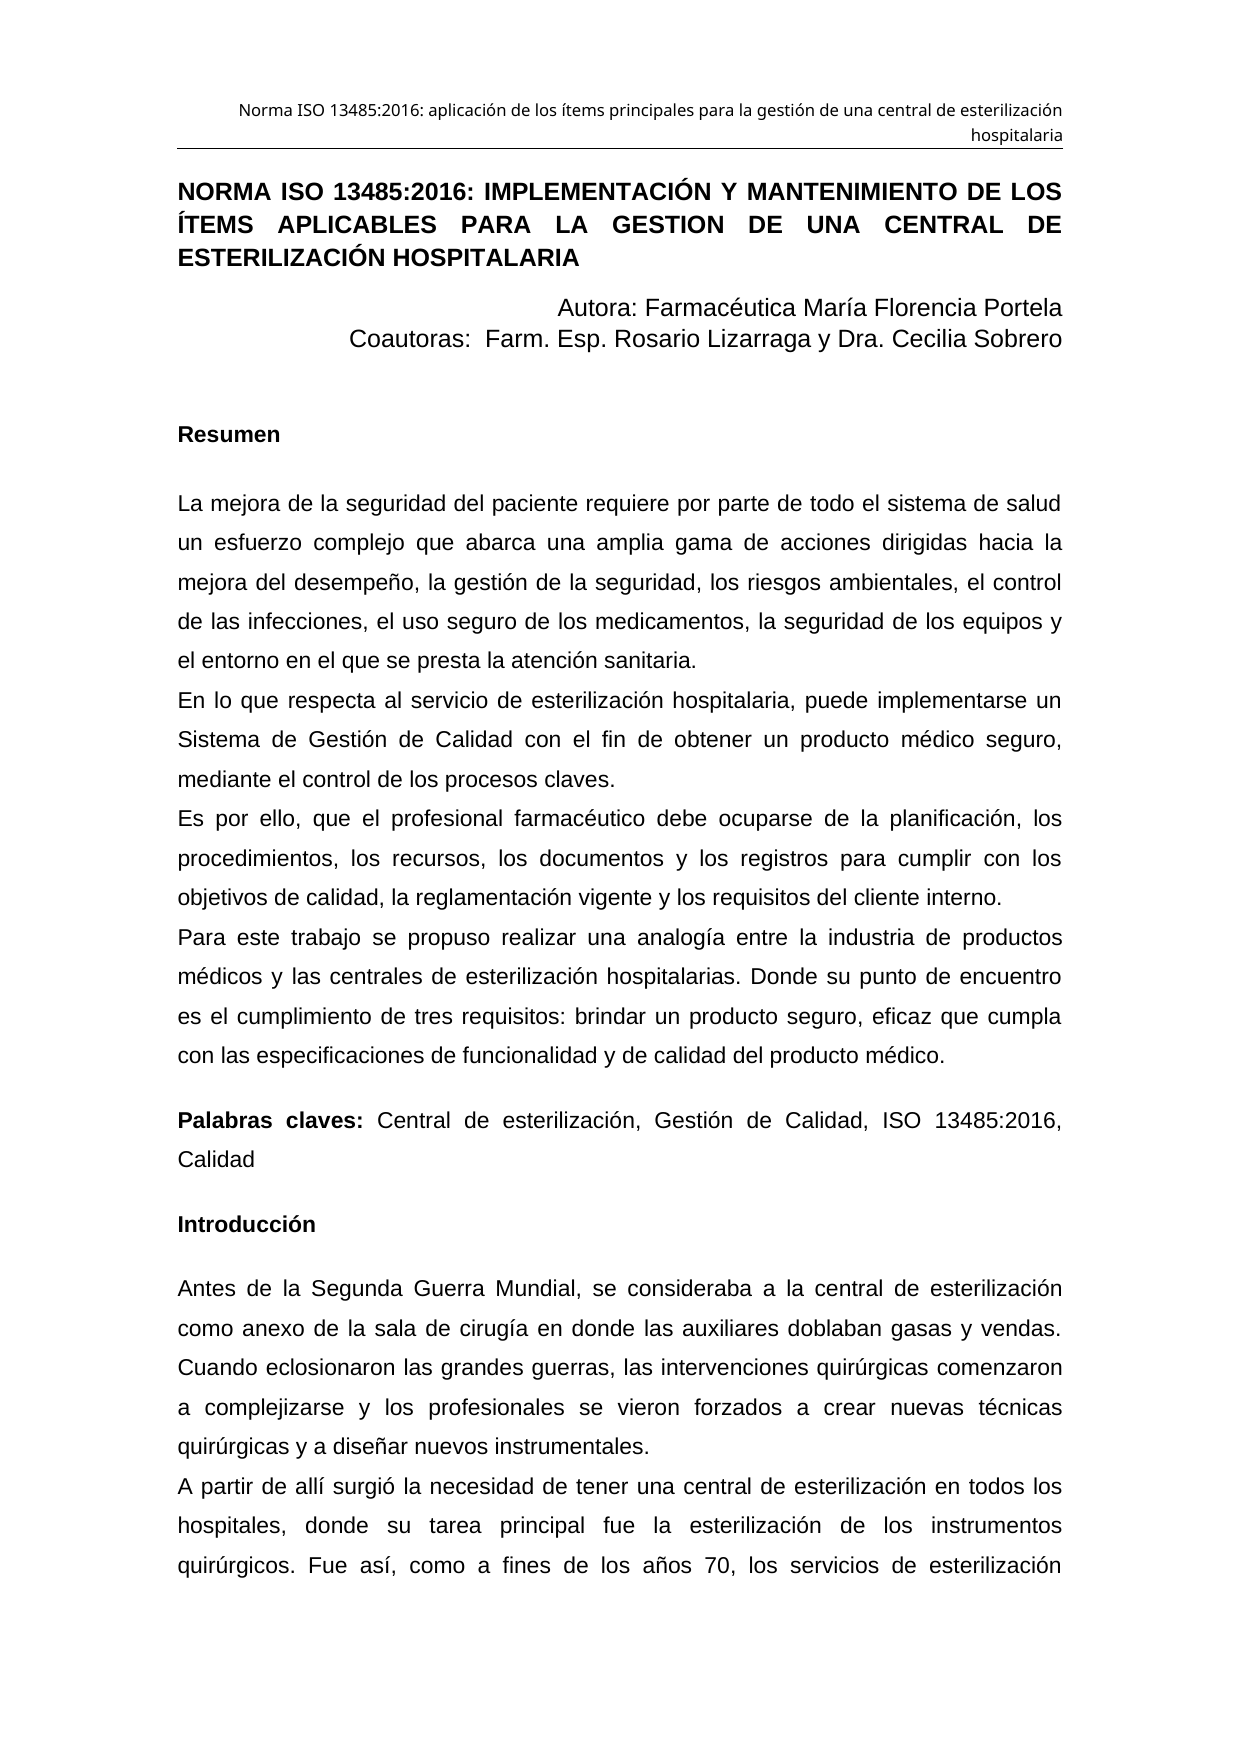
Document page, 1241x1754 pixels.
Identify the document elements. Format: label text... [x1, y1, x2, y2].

text Introducción [177, 1211, 1063, 1237]
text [177, 1473, 1063, 1578]
text NORMA ISO 13485:2016: IMPLEMENTACIÓN Y MANTENIMIENTO DE LOS ÍTEMS APLICABLES PARA LA GESTION DE UNA CENTRAL DE ESTERILIZACIÓN HOSPITALARIA [177, 177, 1063, 272]
text Es por ello, que el profesional farmacéutico debe ocuparse de la planificación, los procedimientos, los recursos, los documentos y los registros para cumplir con los objetivos de calidad, la reglamentación vigente y los requisitos del cliente interno. [177, 805, 1063, 911]
text Coautoras: Farm. Esp. Rosario Lizarraga y Dra. Cecilia Sobrero [177, 324, 1063, 353]
text Autora: Farmacéutica María Florencia Portela [177, 293, 1063, 322]
text Resumen [177, 421, 1063, 447]
text Palabras claves: Central de esterilización, Gestión de Calidad, ISO 13485:2016, Calidad [177, 1107, 1063, 1173]
text Antes de la Segunda Guerra Mundial, se consideraba a la central de esterilización como anexo de la sala de cirugía en donde las auxiliares doblaban gasas y vendas. Cuando eclosionaron las grandes guerras, las intervenciones quirúrgicas comenzaron a complejizarse y los profesionales se vieron forzados a crear nuevas técnicas quirúrgicas y a diseñar nuevos instrumentales. [177, 1275, 1063, 1459]
text En lo que respecta al servicio de esterilización hospitalaria, puede implementarse un Sistema de Gestión de Calidad con el fin de obtener un producto médico seguro, mediante el control de los procesos claves. [177, 687, 1063, 792]
text La mejora de la seguridad del paciente requiere por parte de todo el sistema de salud un esfuerzo complejo que abarca una amplia gama de acciones dirigidas hacia la mejora del desempeño, la gestión de la seguridad, los riesgos ambientales, el control de las infecciones, el uso seguro de los medicamentos, la seguridad de los equipos y el entorno en el que se presta la atención sanitaria. [177, 489, 1063, 674]
text Para este trabajo se propuso realizar una analogía entre la industria de productos médicos y las centrales de esterilización hospitalarias. Donde su punto de encuentro es el cumplimiento de tres requisitos: brindar un producto seguro, eficaz que cumpla con las especificaciones de funcionalidad y de calidad del producto médico. [177, 924, 1063, 1069]
